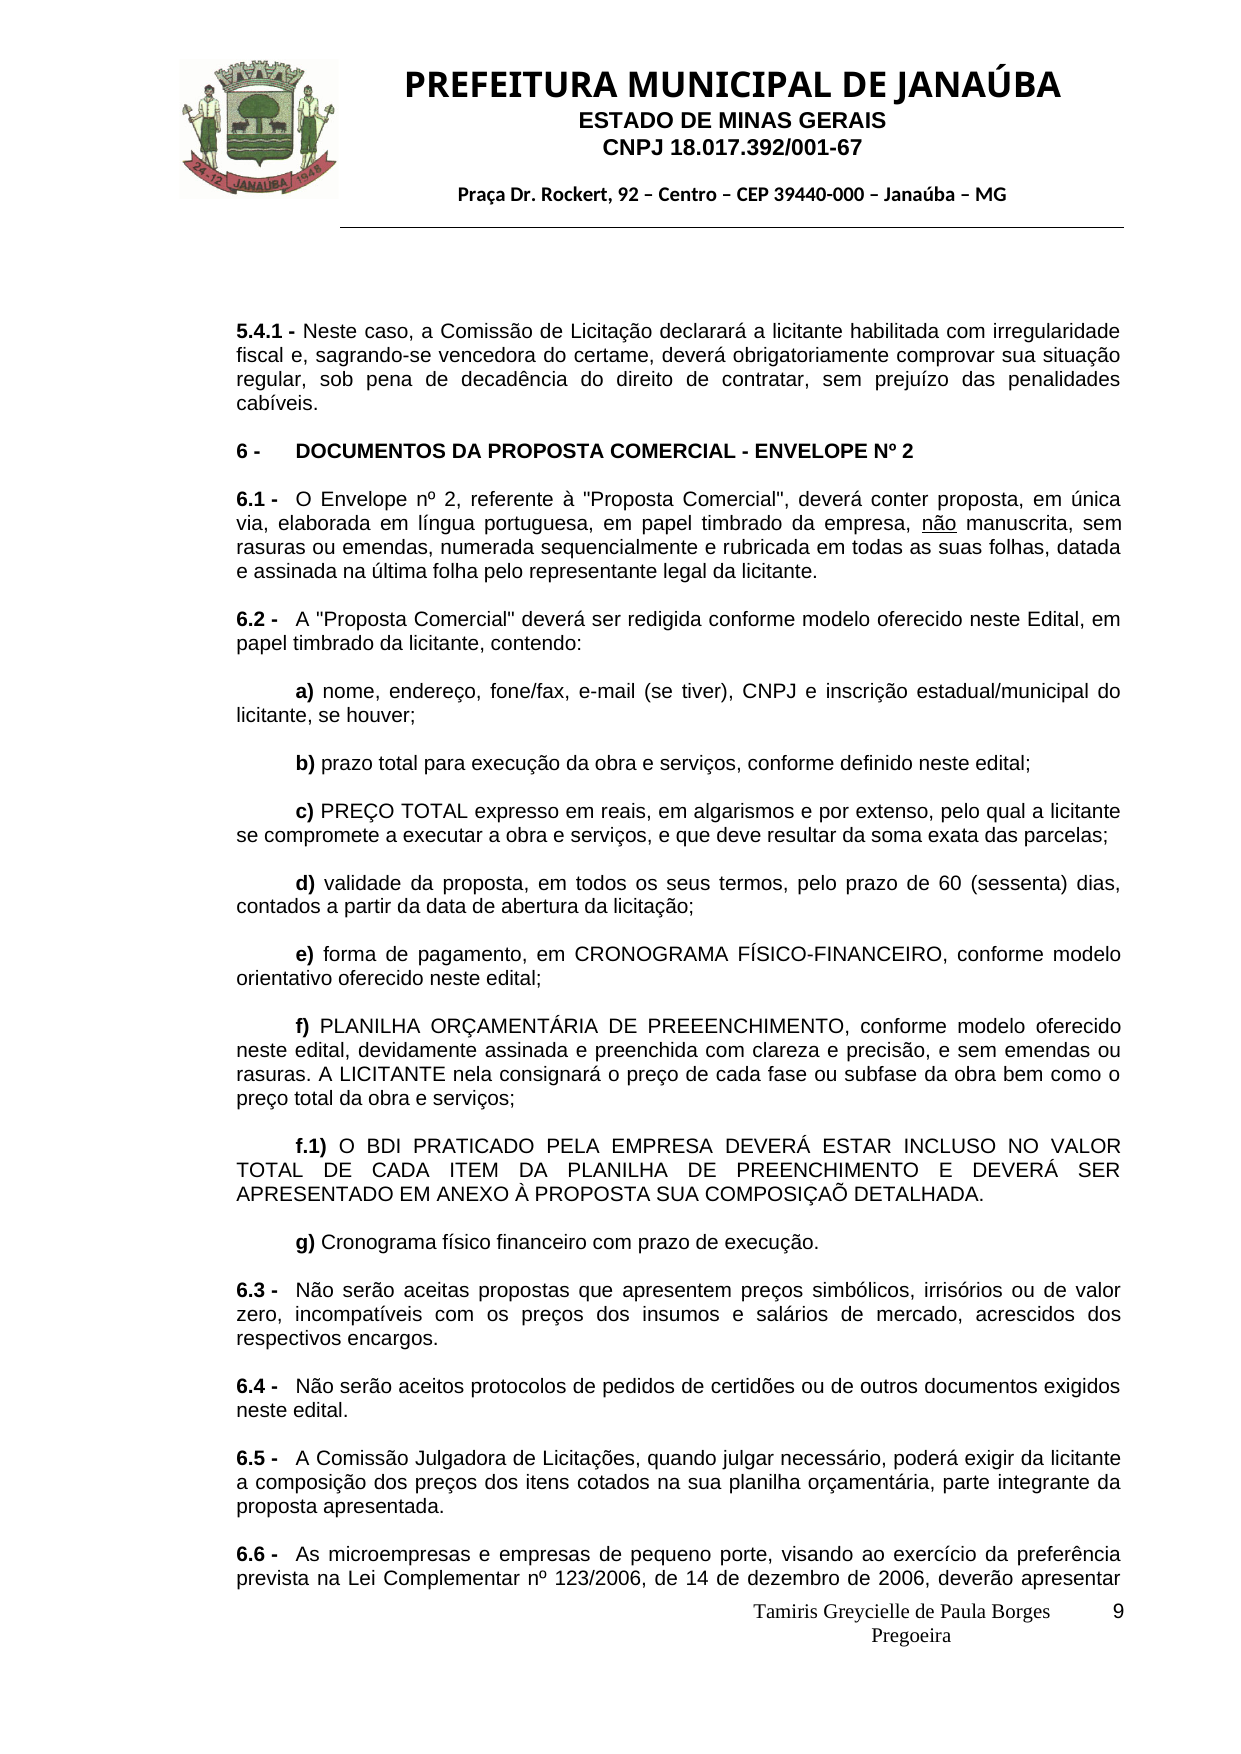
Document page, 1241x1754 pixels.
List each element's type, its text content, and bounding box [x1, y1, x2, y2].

text 6 - DOCUMENTOS DA PROPOSTA COMERCIAL - ENVELOPE Nº 2 [236, 439, 1122, 463]
text 6.3 - Não serão aceitas propostas que apresentem preços simbólicos, irrisórios ou de valor zero, incompatíveis com os preços dos insumos e salários de mercado, acrescidos dos respectivos encargos. [236, 1278, 1122, 1350]
text 6.5 - A Comissão Julgadora de Licitações, quando julgar necessário, poderá exigir da licitante a composição dos preços dos itens cotados na sua planilha orçamentária, parte integrante da proposta apresentada. [236, 1446, 1122, 1517]
text 6.4 - Não serão aceitos protocolos de pedidos de certidões ou de outros documentos exigidos neste edital. [236, 1374, 1122, 1422]
text 6.2 - A "Proposta Comercial" deverá ser redigida conforme modelo oferecido neste Edital, em papel timbrado da licitante, contendo: [236, 607, 1122, 655]
text b) prazo total para execução da obra e serviços, conforme definido neste edital; [236, 751, 1122, 774]
text e) forma de pagamento, em CRONOGRAMA FÍSICO-FINANCEIRO, conforme modelo orientativo oferecido neste edital; [236, 942, 1122, 990]
text d) validade da proposta, em todos os seus termos, pelo prazo de 60 (sessenta) dias, contados a partir da data de abertura da licitação; [236, 870, 1122, 918]
picture [179, 59, 339, 199]
text 5.4.1 - Neste caso, a Comissão de Licitação declarará a licitante habilitada com irregularidade fiscal e, sagrando-se vencedora do certame, deverá obrigatoriamente comprovar sua situação regular, sob pena de decadência do direito de contratar, sem prejuízo das penalidades cabíveis. [236, 319, 1122, 415]
text f.1) O BDI PRATICADO PELA EMPRESA DEVERÁ ESTAR INCLUSO NO VALOR TOTAL DE CADA ITEM DA PLANILHA DE PREENCHIMENTO E DEVERÁ SER APRESENTADO EM ANEXO À PROPOSTA SUA COMPOSIÇAÕ DETALHADA. [236, 1134, 1122, 1206]
text c) PREÇO TOTAL expresso em reais, em algarismos e por extenso, pelo qual a licitante se compromete a executar a obra e serviços, e que deve resultar da soma exata das parcelas; [236, 798, 1122, 846]
text f) PLANILHA ORÇAMENTÁRIA DE PREEENCHIMENTO, conforme modelo oferecido neste edital, devidamente assinada e preenchida com clareza e precisão, e sem emendas ou rasuras. A LICITANTE nela consignará o preço de cada fase ou subfase da obra bem como o preço total da obra e serviços; [236, 1014, 1122, 1110]
text g) Cronograma físico financeiro com prazo de execução. [236, 1230, 1122, 1254]
text 6.1 - O Envelope nº 2, referente à "Proposta Comercial", deverá conter proposta, em única via, elaborada em língua portuguesa, em papel timbrado da empresa, não manuscrita, sem rasuras ou emendas, numerada sequencialmente e rubricada em todas as suas folhas, datada e assinada na última folha pelo representante legal da licitante. [236, 487, 1122, 583]
text a) nome, endereço, fone/fax, e-mail (se tiver), CNPJ e inscrição estadual/municipal do licitante, se houver; [236, 679, 1122, 727]
